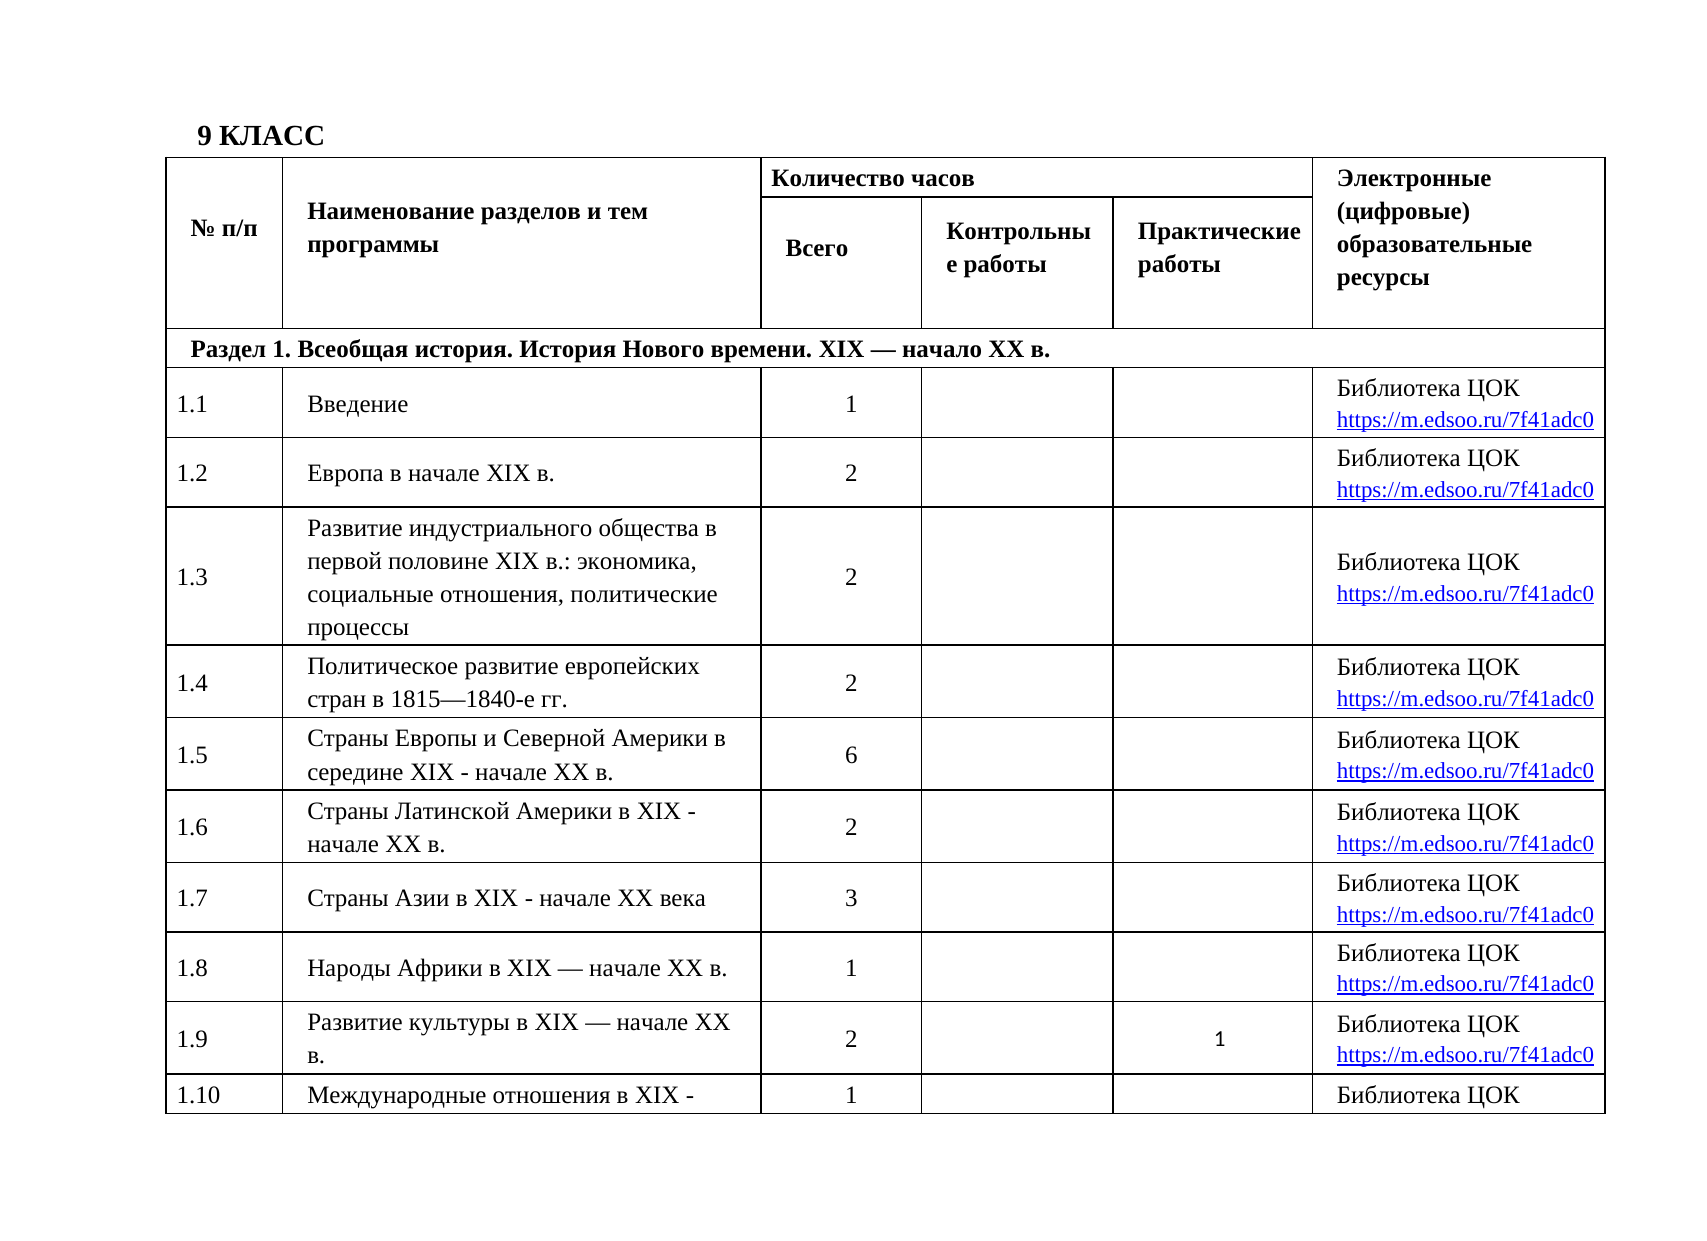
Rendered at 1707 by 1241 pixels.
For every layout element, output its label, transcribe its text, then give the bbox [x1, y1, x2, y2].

table_cell [922, 933, 1112, 1001]
table_cell Практические работы [1114, 198, 1312, 327]
table_cell Библиотека ЦОК https://m.edsoo.ru/7f41adc0 [1313, 508, 1604, 644]
table_cell 1 [762, 368, 921, 436]
table_header № п/п [167, 158, 282, 327]
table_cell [283, 1075, 760, 1112]
table_cell 1.2 [167, 438, 282, 506]
table_cell Развитие культуры в XIX — начале ХХ в. [283, 1002, 760, 1073]
table_cell Библиотека ЦОК https://m.edsoo.ru/7f41adc0 [1313, 646, 1604, 717]
table_cell [922, 718, 1112, 789]
table_cell Страны Европы и Северной Америки в середине XIX - начале XX в. [283, 718, 760, 789]
table_cell 2 [762, 508, 921, 644]
table_cell 2 [762, 646, 921, 717]
table_cell [1114, 718, 1312, 789]
table_cell [922, 1002, 1112, 1073]
text 9 КЛАСС [190, 118, 1618, 152]
table_cell Библиотека ЦОК https://m.edsoo.ru/7f41adc0 [1313, 791, 1604, 862]
table_cell 1.6 [167, 791, 282, 862]
table_cell Библиотека ЦОК https://m.edsoo.ru/7f41adc0 [1313, 368, 1604, 436]
table_cell 1.3 [167, 508, 282, 644]
table_cell [922, 368, 1112, 436]
table_cell [1114, 508, 1312, 644]
table_header Электронные (цифровые) образовательные ресурсы [1313, 158, 1604, 327]
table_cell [1313, 1002, 1604, 1073]
table_cell Библиотека ЦОК https://m.edsoo.ru/7f41adc0 [1313, 438, 1604, 506]
table_header Наименование разделов и тем программы [283, 158, 760, 327]
table_cell [1114, 933, 1312, 1001]
table_cell [1114, 791, 1312, 862]
table_cell Библиотека ЦОК https://m.edsoo.ru/7f41adc0 [1313, 863, 1604, 931]
table_cell [1114, 1075, 1312, 1112]
table_cell Раздел 1. Всеобщая история. История Нового времени. XIХ — начало ХХ в. [167, 329, 1604, 367]
table_cell [1114, 863, 1312, 931]
table_cell 1.10 [167, 1075, 282, 1112]
table_cell [922, 438, 1112, 506]
table_cell [1114, 646, 1312, 717]
table_cell [922, 791, 1112, 862]
table_cell [922, 1075, 1112, 1112]
table_cell 2 [762, 791, 921, 862]
table_cell 1.4 [167, 646, 282, 717]
table_cell 1.1 [167, 368, 282, 436]
table_cell Страны Азии в XIX - начале XX века [283, 863, 760, 931]
table_cell 3 [762, 863, 921, 931]
table_cell Народы Африки в ХIХ — начале ХХ в. [283, 933, 760, 1001]
table_cell 2 [762, 1002, 921, 1073]
table_cell [922, 863, 1112, 931]
table_cell Политическое развитие европейских стран в 1815—1840-е гг. [283, 646, 760, 717]
table_cell 6 [762, 718, 921, 789]
table_cell 1 [1114, 1002, 1312, 1073]
table_cell [1114, 368, 1312, 436]
table_cell Страны Латинской Америки в XIX - начале XX в. [283, 791, 760, 862]
table_cell 1.9 [167, 1002, 282, 1073]
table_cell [1313, 1075, 1604, 1112]
table_header Количество часов [762, 158, 1312, 196]
table_cell 1 [762, 1075, 921, 1112]
table_cell 1.8 [167, 933, 282, 1001]
table_cell Всего [762, 198, 921, 327]
table_cell Европа в начале XIX в. [283, 438, 760, 506]
table_cell 1.7 [167, 863, 282, 931]
table_cell Библиотека ЦОК https://m.edsoo.ru/7f41adc0 [1313, 718, 1604, 789]
table_cell Контрольные работы [922, 198, 1112, 327]
table_cell 1.5 [167, 718, 282, 789]
table_cell Развитие индустриального общества в первой половине XIX в.: экономика, социальные отношения, политические процессы [283, 508, 760, 644]
table_cell Библиотека ЦОК https://m.edsoo.ru/7f41adc0 [1313, 933, 1604, 1001]
table_cell [922, 646, 1112, 717]
table_cell [1114, 438, 1312, 506]
table_cell 2 [762, 438, 921, 506]
table_cell 1 [762, 933, 921, 1001]
table_cell Введение [283, 368, 760, 436]
table_cell [922, 508, 1112, 644]
